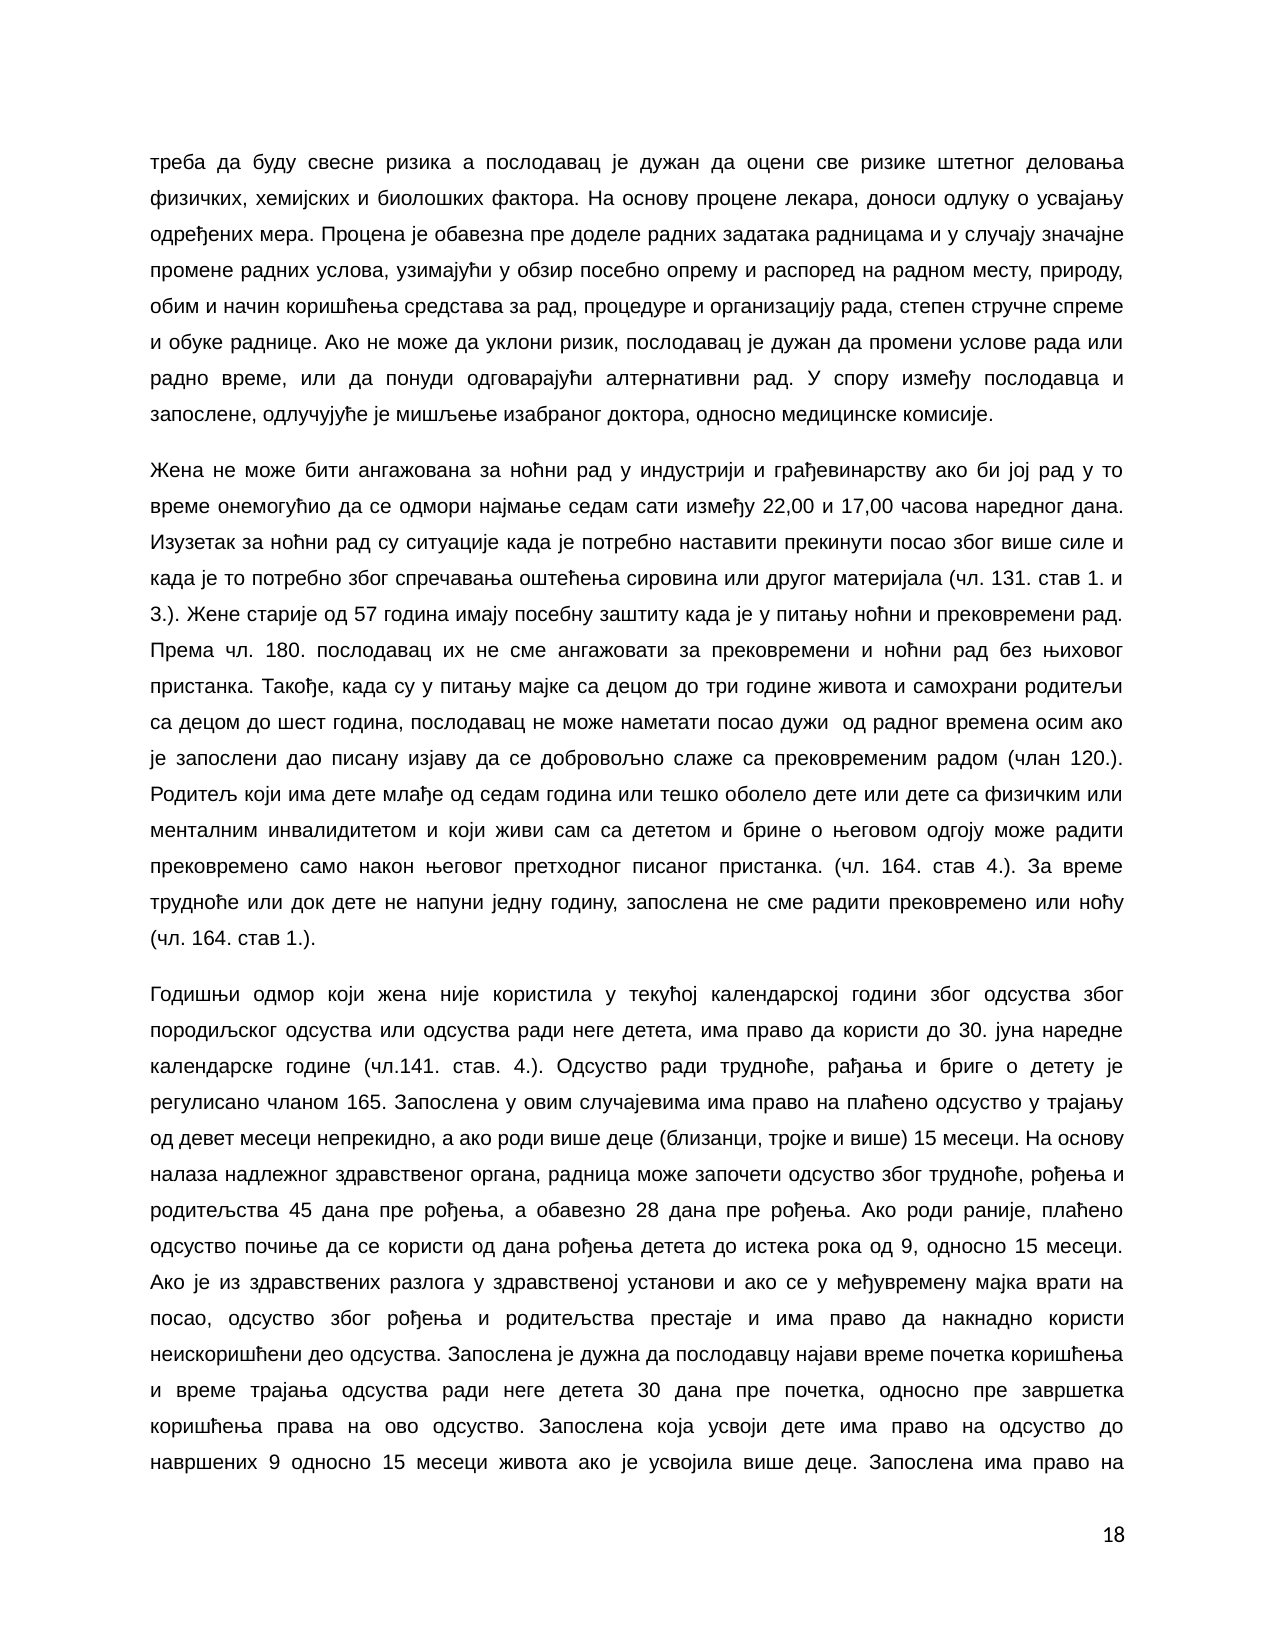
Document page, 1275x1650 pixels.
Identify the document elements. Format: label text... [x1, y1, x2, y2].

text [150, 150, 1125, 426]
text Женa не може бити ангажована за ноћни рад у индустрији и грађевинарству ако би јој рад у то време онемогућио да се одмори најмање седам сати између 22,00 и 17,00 часова наредног дана. Изузетак за ноћни рад су ситуације када је потребно наставити прекинути посао због више силе и када је то потребно због спречавања оштећења сировина или другог материјала (чл. 131. став 1. и 3.). Жене старије од 57 година имају посебну заштиту када је у питању ноћни и прековремени рад. Према чл. 180. послодавац их не сме ангажовати за прековремени и ноћни рад без њиховог пристанка. Такође, када су у питању мајке са децом до три године живота и самохрани родитељи са децом до шест година, послодавац не може наметати посао дужи од радног времена осим ако је запослени дао писану изјаву да се добровољно слаже са прековременим радом (члан 120.). Родитељ који има дете млађе од седам година или тешко оболело дете или дете са физичким или менталним инвалидитетом и који живи сам са дететом и брине о његовом одгоју може радити прековремено само након његовог претходног писаног пристанка. (чл. 164. став 4.). За време трудноће или док дете не напуни једну годину, запослена не сме радити прековремено или ноћу (чл. 164. став 1.). [150, 458, 1125, 949]
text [150, 982, 1125, 1473]
